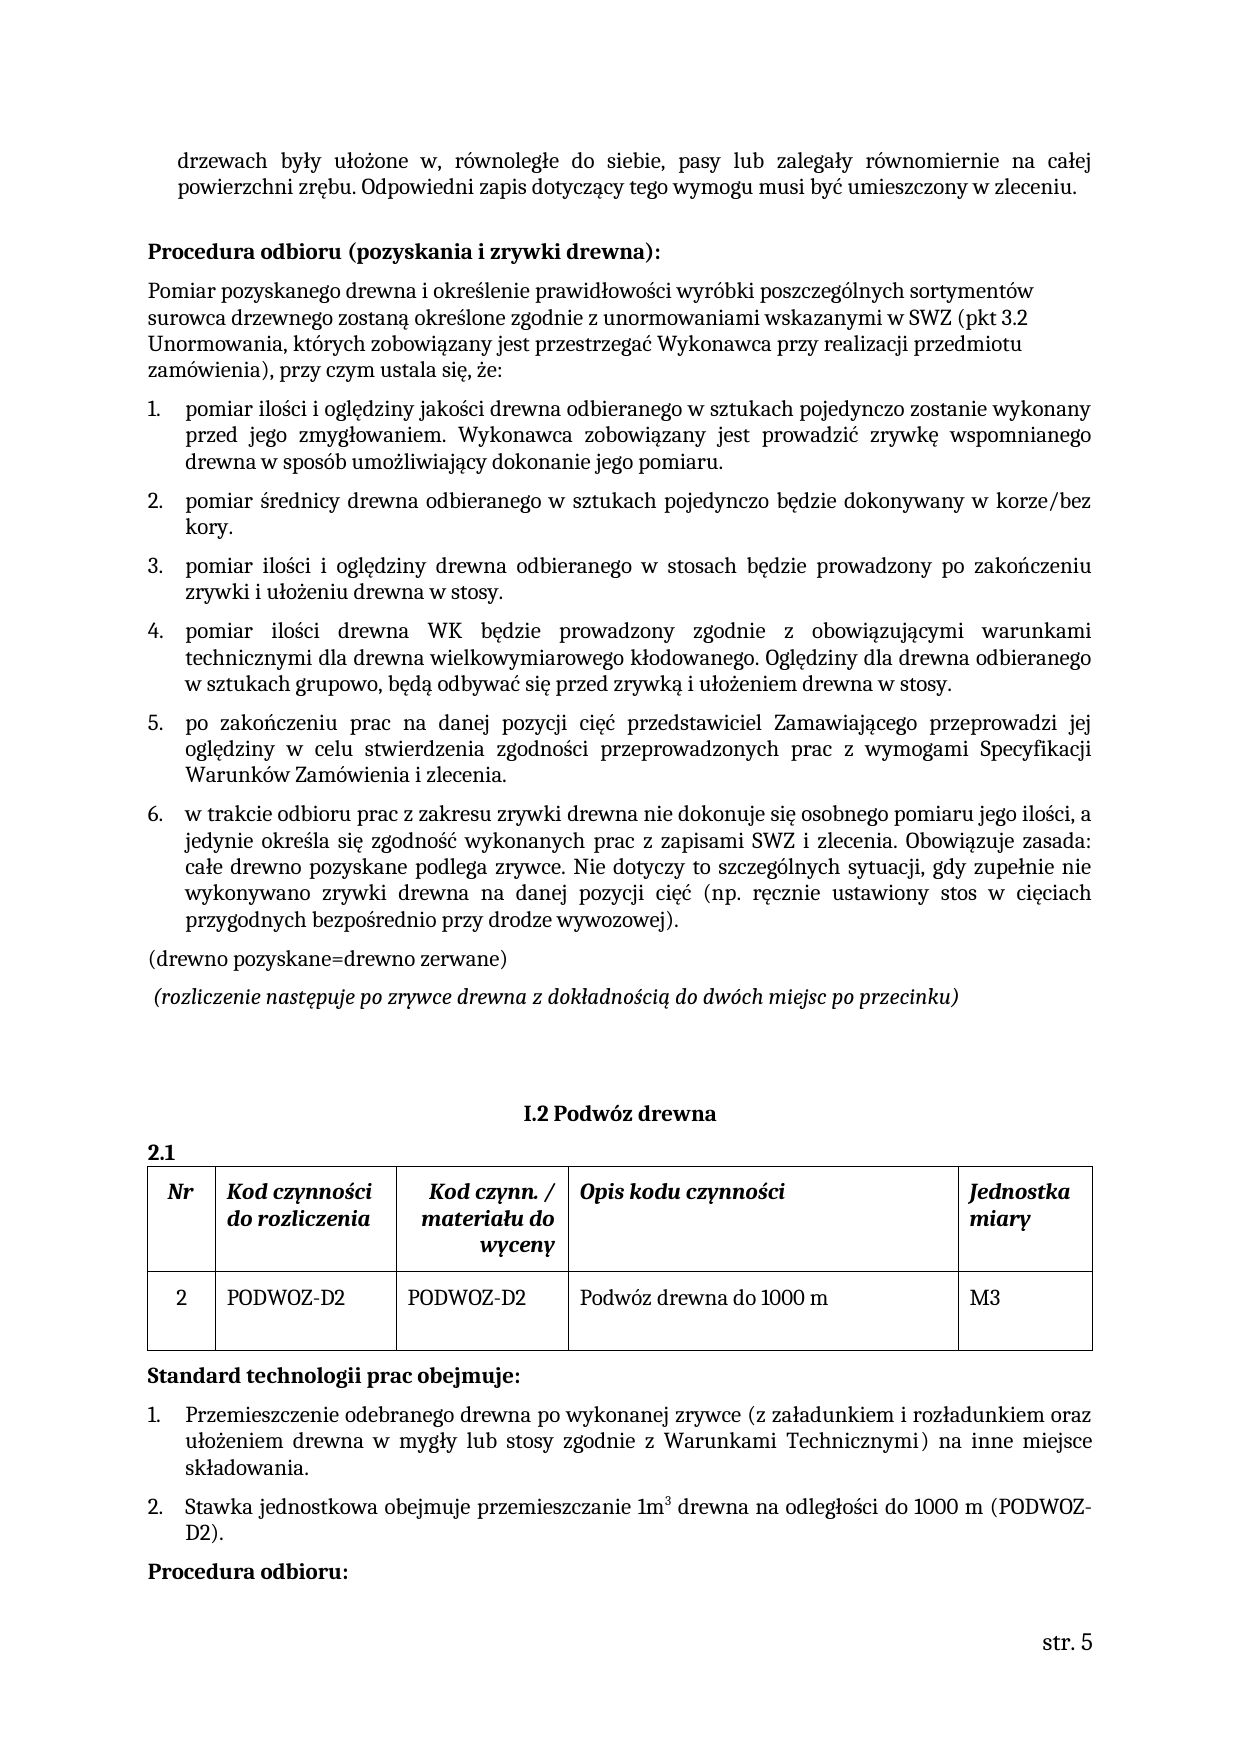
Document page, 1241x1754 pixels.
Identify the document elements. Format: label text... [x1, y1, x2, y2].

list pomiar ilości drewna WK będzie prowadzony zgodnie z obowiązującymi warunkami technicznymi dla drewna wielkowymiarowego kłodowanego. Oględziny dla drewna odbieranego w sztukach grupowo, będą odbywać się przed zrywką i ułożeniem drewna w stosy. [148, 618, 1093, 697]
text (rozliczenie następuje po zrywce drewna z dokładnością do dwóch miejsc po przecinku) [148, 984, 1093, 1011]
table_header Kod czynn. / materiału do wyceny [397, 1167, 568, 1271]
list Stawka jednostkowa obejmuje przemieszczanie 1m3 drewna na odległości do 1000 m (PODWOZ-D2). [148, 1493, 1093, 1546]
list pomiar ilości i oględziny drewna odbieranego w stosach będzie prowadzony po zakończeniu zrywki i ułożeniu drewna w stosy. [148, 553, 1093, 605]
text I.2 Podwóz drewna [148, 1100, 1093, 1127]
text Pomiar pozyskanego drewna i określenie prawidłowości wyróbki poszczególnych sortymentów surowca drzewnego zostaną określone zgodnie z unormowaniami wskazanymi w SWZ (pkt 3.2 Unormowania, których zobowiązany jest przestrzegać Wykonawca przy realizacji przedmiotu zamówienia), przy czym ustala się, że: [148, 278, 1093, 383]
table_header Kod czynności do rozliczenia [216, 1167, 396, 1271]
table_cell 2 [148, 1272, 215, 1349]
list pomiar ilości i oględziny jakości drewna odbieranego w sztukach pojedynczo zostanie wykonany przed jego zmygłowaniem. Wykonawca zobowiązany jest prowadzić zrywkę wspomnianego drewna w sposób umożliwiający dokonanie jego pomiaru. [148, 396, 1093, 475]
table_header Nr [148, 1167, 215, 1271]
text 2.1 [148, 1139, 1093, 1166]
table_cell PODWOZ-D2 [397, 1272, 568, 1349]
text Standard technologii prac obejmuje: [148, 1363, 1093, 1389]
list pomiar średnicy drewna odbieranego w sztukach pojedynczo będzie dokonywany w korze/bez kory. [148, 487, 1093, 540]
text (drewno pozyskane=drewno zerwane) [148, 945, 1093, 972]
table_cell PODWOZ-D2 [216, 1272, 396, 1349]
table_header Opis kodu czynności [569, 1167, 958, 1271]
list po zakończeniu prac na danej pozycji cięć przedstawiciel Zamawiającego przeprowadzi jej oględziny w celu stwierdzenia zgodności przeprowadzonych prac z wymogami Specyfikacji Warunków Zamówienia i zlecenia. [148, 709, 1093, 788]
table_cell M3 [959, 1272, 1092, 1349]
table_cell Podwóz drewna do 1000 m [569, 1272, 958, 1349]
text Procedura odbioru (pozyskania i zrywki drewna): [148, 239, 1093, 266]
list Przemieszczenie odebranego drewna po wykonanej zrywce (z załadunkiem i rozładunkiem oraz ułożeniem drewna w mygły lub stosy zgodnie z Warunkami Technicznymi) na inne miejsce składowania. [148, 1402, 1093, 1481]
text Procedura odbioru: [148, 1559, 1093, 1585]
table_header Jednostka miary [959, 1167, 1092, 1271]
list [148, 148, 1093, 200]
list w trakcie odbioru prac z zakresu zrywki drewna nie dokonuje się osobnego pomiaru jego ilości, a jedynie określa się zgodność wykonanych prac z zapisami SWZ i zlecenia. Obowiązuje zasada: całe drewno pozyskane podlega zrywce. Nie dotyczy to szczególnych sytuacji, gdy zupełnie nie wykonywano zrywki drewna na danej pozycji cięć (np. ręcznie ustawiony stos w cięciach przygodnych bezpośrednio przy drodze wywozowej). [148, 801, 1093, 933]
